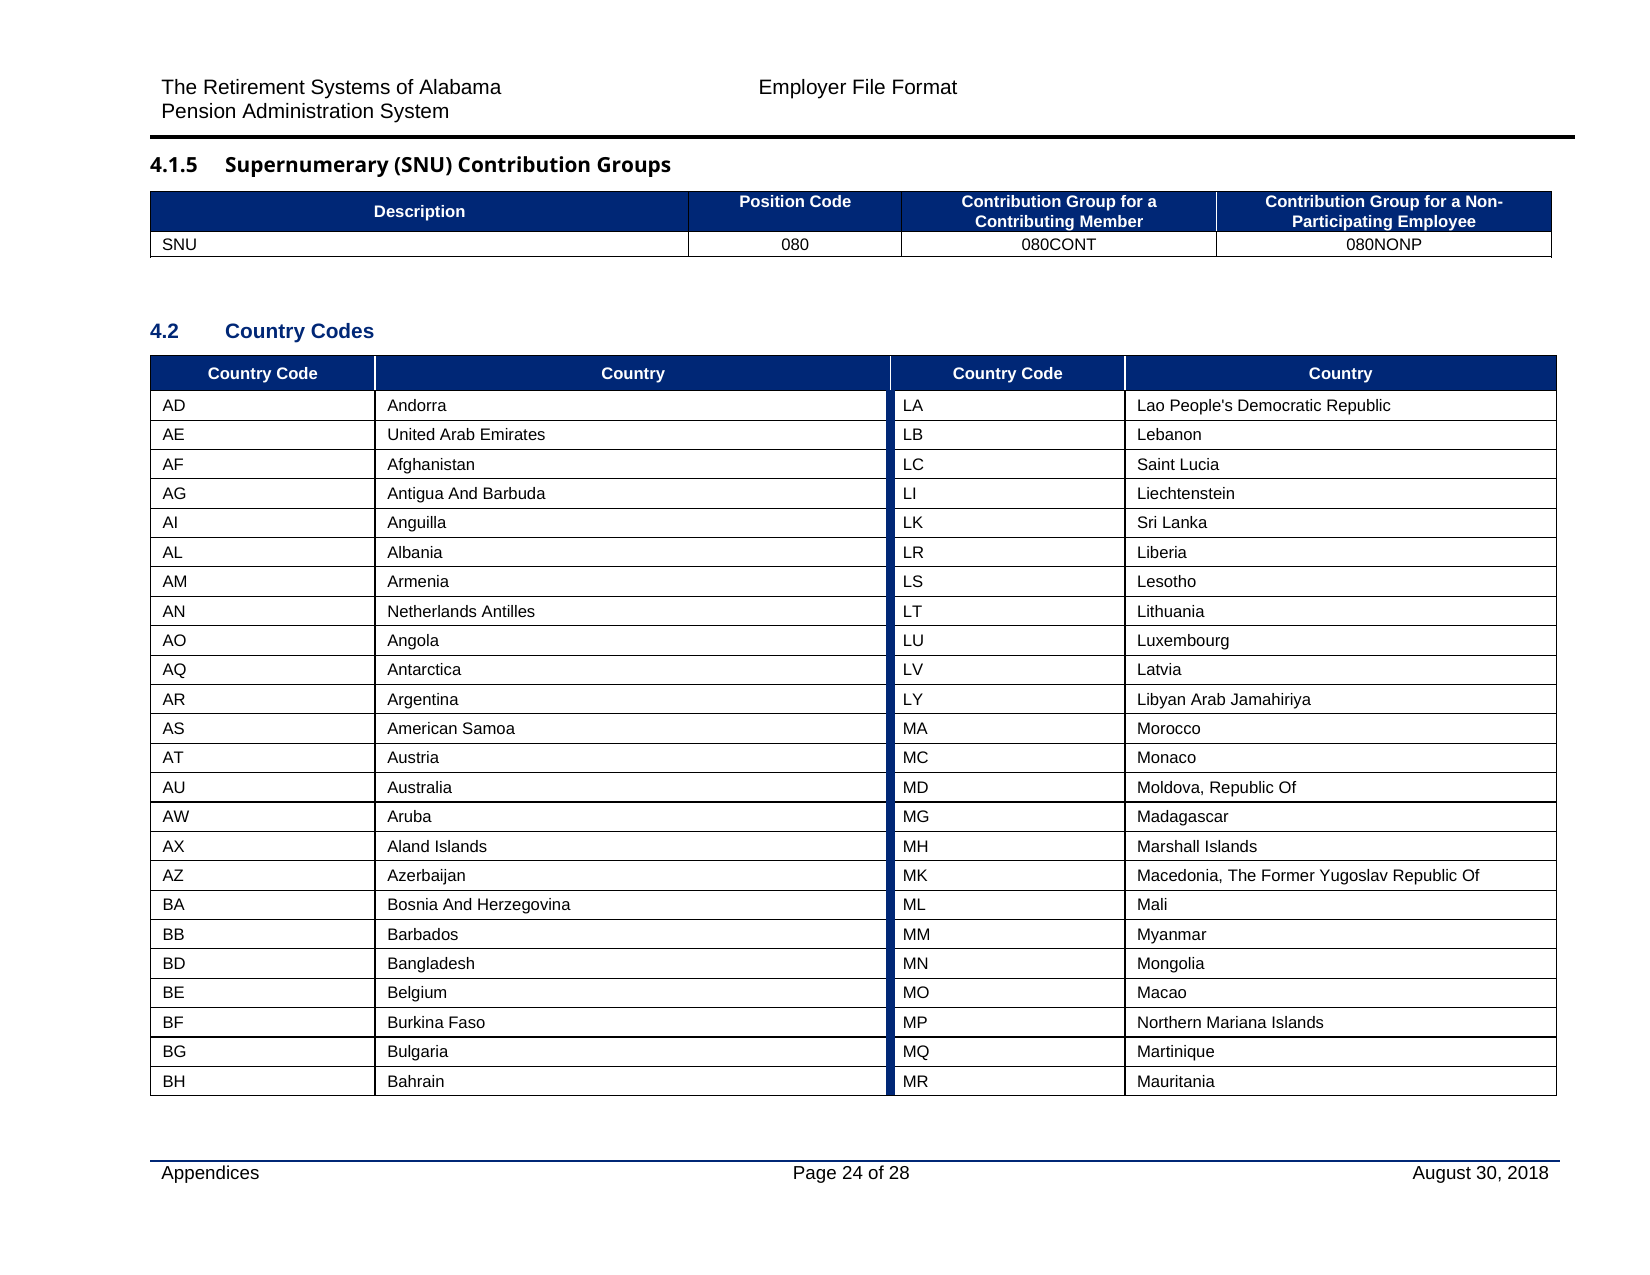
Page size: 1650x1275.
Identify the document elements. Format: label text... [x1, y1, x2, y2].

table_cell AR [151, 685, 374, 713]
table_cell BD [151, 949, 374, 978]
table_cell BB [151, 920, 374, 948]
table_cell LC [895, 450, 1124, 478]
table_cell MN [895, 949, 1124, 978]
table_cell Libyan Arab Jamahiriya [1126, 685, 1556, 713]
table_header Position Code [689, 192, 901, 231]
table_header Contribution Group for a Non-Participating Employee [1217, 192, 1551, 231]
table_cell Lao People's Democratic Republic [1126, 391, 1556, 419]
table_cell MM [895, 920, 1124, 948]
table_cell Mauritania [1126, 1067, 1556, 1095]
table_cell AX [151, 832, 374, 860]
table_cell MC [895, 744, 1124, 772]
table_cell AT [151, 744, 374, 772]
table_cell United Arab Emirates [376, 421, 886, 449]
table_cell 080CONT [902, 232, 1216, 256]
table_cell Myanmar [1126, 920, 1556, 948]
table_cell Madagascar [1126, 803, 1556, 831]
table_cell Albania [376, 538, 886, 566]
table_header Country Code [891, 356, 1124, 390]
table_cell Afghanistan [376, 450, 886, 478]
table_cell Latvia [1126, 656, 1556, 684]
table_cell Liberia [1126, 538, 1556, 566]
table_cell 080 [689, 232, 901, 256]
table_header Country Code [151, 356, 374, 390]
table_cell BF [151, 1008, 374, 1036]
table_cell Bosnia And Herzegovina [376, 891, 886, 919]
table_cell MP [895, 1008, 1124, 1036]
table_cell LT [895, 597, 1124, 625]
table_cell LU [895, 626, 1124, 654]
table_cell Mongolia [1126, 949, 1556, 978]
table_cell Netherlands Antilles [376, 597, 886, 625]
table_cell Martinique [1126, 1038, 1556, 1066]
subtitle Country Codes [150, 319, 1500, 343]
table_cell MK [895, 861, 1124, 889]
table_cell MR [895, 1067, 1124, 1095]
table_header Country [376, 356, 890, 390]
table_cell MG [895, 803, 1124, 831]
table_cell Bahrain [376, 1067, 886, 1095]
table_cell MA [895, 714, 1124, 743]
table_cell Barbados [376, 920, 886, 948]
table_cell LY [895, 685, 1124, 713]
table_cell Moldova, Republic Of [1126, 773, 1556, 801]
table_cell Azerbaijan [376, 861, 886, 889]
table_cell Bangladesh [376, 949, 886, 978]
table_cell Anguilla [376, 509, 886, 537]
table_header Contribution Group for a Contributing Member [902, 192, 1216, 231]
table_cell Mali [1126, 891, 1556, 919]
table_cell AE [151, 421, 374, 449]
table_cell Aruba [376, 803, 886, 831]
table_cell Lithuania [1126, 597, 1556, 625]
table_cell Andorra [376, 391, 886, 419]
table_cell Sri Lanka [1126, 509, 1556, 537]
table_cell Bulgaria [376, 1038, 886, 1066]
table_cell LI [895, 479, 1124, 508]
table_cell Antarctica [376, 656, 886, 684]
table_cell ML [895, 891, 1124, 919]
table_cell Belgium [376, 979, 886, 1007]
table_cell Liechtenstein [1126, 479, 1556, 508]
table_cell 080NONP [1217, 232, 1551, 256]
table_cell AM [151, 567, 374, 596]
table_cell BG [151, 1038, 374, 1066]
table_cell AO [151, 626, 374, 654]
table_cell MO [895, 979, 1124, 1007]
table_cell LA [895, 391, 1124, 419]
table_cell AQ [151, 656, 374, 684]
table_cell SNU [151, 232, 688, 256]
table_cell Marshall Islands [1126, 832, 1556, 860]
table_cell Argentina [376, 685, 886, 713]
table_cell AS [151, 714, 374, 743]
table_cell Australia [376, 773, 886, 801]
table_cell MD [895, 773, 1124, 801]
table_cell Aland Islands [376, 832, 886, 860]
table_cell Armenia [376, 567, 886, 596]
table_cell AG [151, 479, 374, 508]
table_cell Monaco [1126, 744, 1556, 772]
table_cell AN [151, 597, 374, 625]
table_cell Lesotho [1126, 567, 1556, 596]
table_cell Northern Mariana Islands [1126, 1008, 1556, 1036]
table_cell Saint Lucia [1126, 450, 1556, 478]
table_cell Luxembourg [1126, 626, 1556, 654]
table_cell AU [151, 773, 374, 801]
table_cell Austria [376, 744, 886, 772]
table_cell LS [895, 567, 1124, 596]
table_cell LV [895, 656, 1124, 684]
table_cell AI [151, 509, 374, 537]
table_header Country [1126, 356, 1556, 390]
table_cell BA [151, 891, 374, 919]
table_cell MH [895, 832, 1124, 860]
table_cell AW [151, 803, 374, 831]
table_cell AD [151, 391, 374, 419]
table_cell BH [151, 1067, 374, 1095]
table_cell Burkina Faso [376, 1008, 886, 1036]
table_cell Angola [376, 626, 886, 654]
table_cell American Samoa [376, 714, 886, 743]
table_cell AZ [151, 861, 374, 889]
table_cell AL [151, 538, 374, 566]
table_cell Macao [1126, 979, 1556, 1007]
table_cell BE [151, 979, 374, 1007]
table_header Description [151, 192, 688, 231]
table_cell LK [895, 509, 1124, 537]
table_cell Macedonia, The Former Yugoslav Republic Of [1126, 861, 1556, 889]
table_cell LB [895, 421, 1124, 449]
subtitle Supernumerary (SNU) Contribution Groups [150, 150, 1500, 178]
table_cell MQ [895, 1038, 1124, 1066]
table_cell Antigua And Barbuda [376, 479, 886, 508]
table_cell Morocco [1126, 714, 1556, 743]
table_cell AF [151, 450, 374, 478]
table_cell Lebanon [1126, 421, 1556, 449]
table_cell LR [895, 538, 1124, 566]
